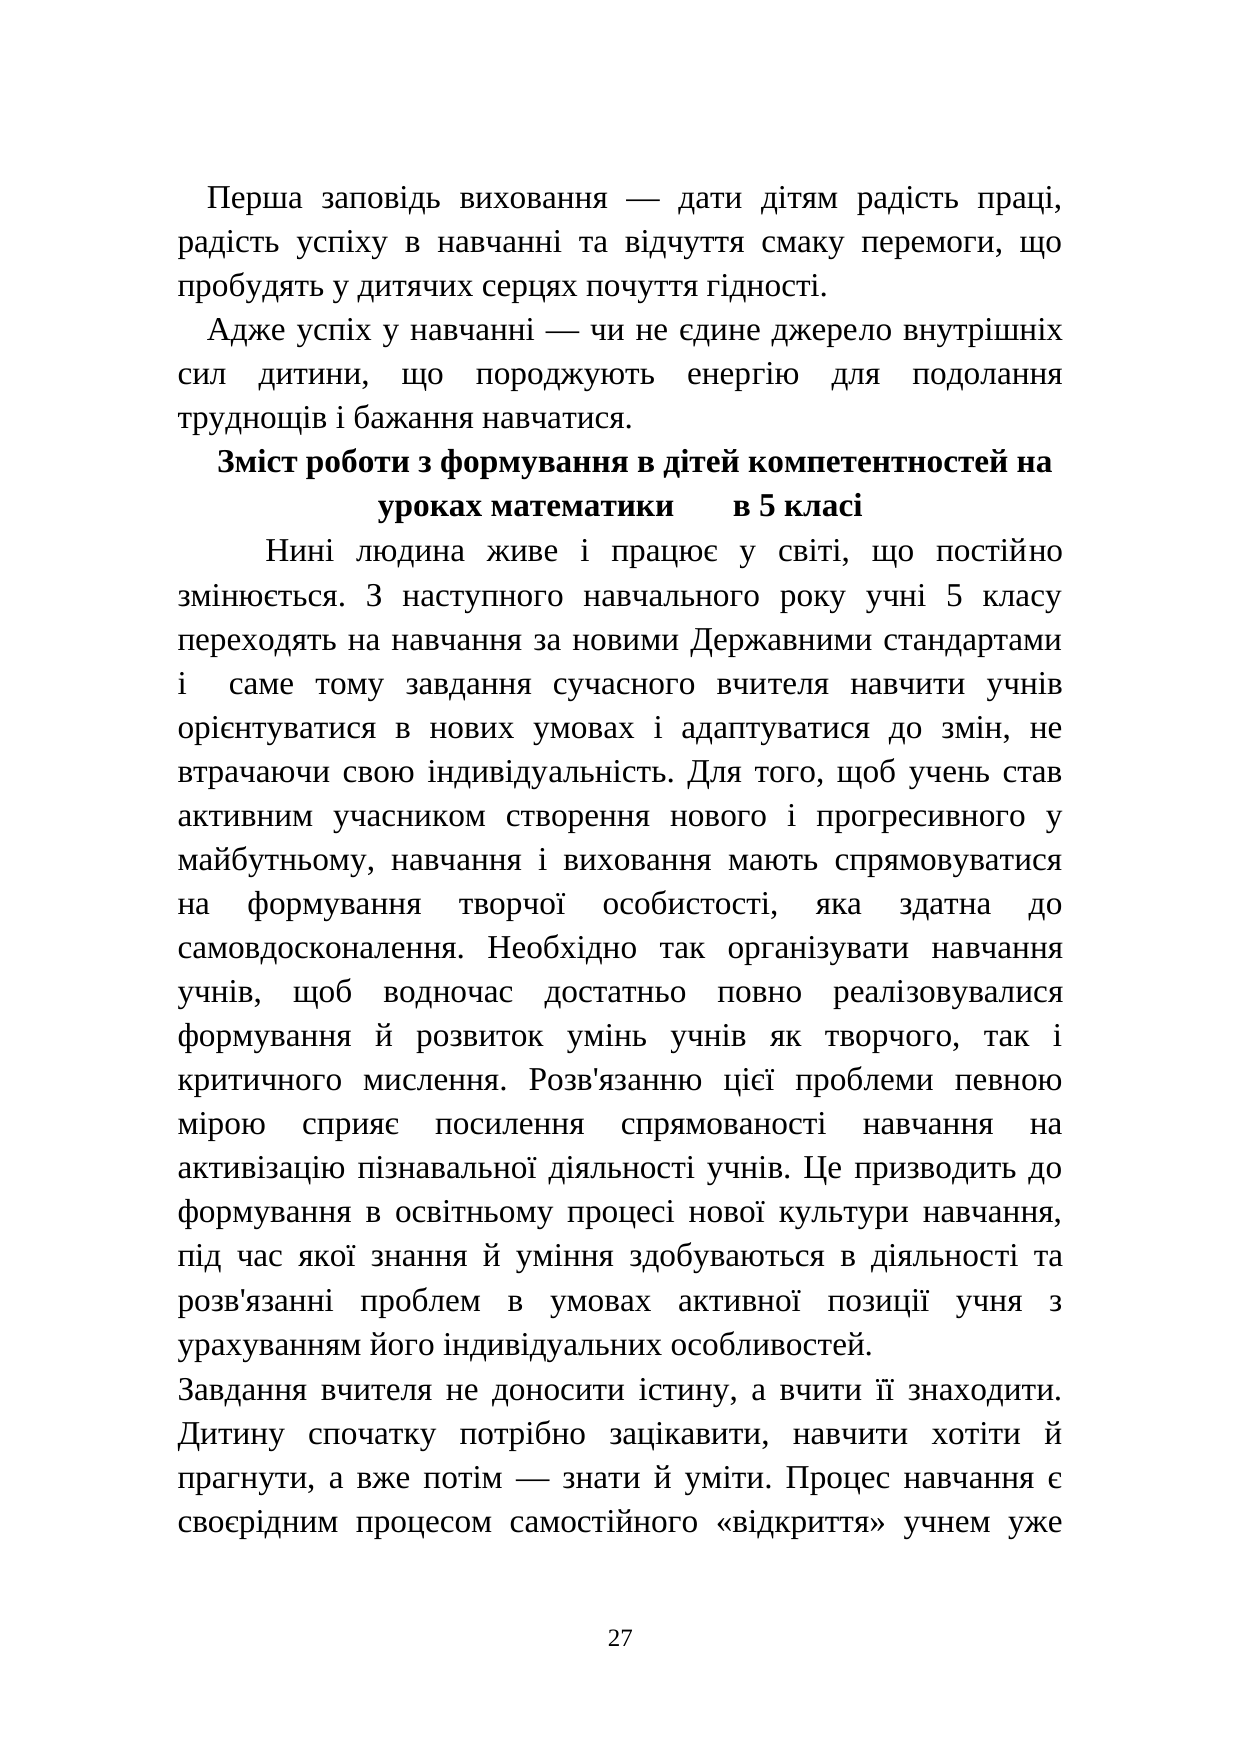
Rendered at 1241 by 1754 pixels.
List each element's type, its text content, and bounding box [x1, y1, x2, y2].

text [177, 177, 1063, 348]
text Перша заповідь виховання — дати дітям радість праці, радість успіху в навчанні та відчуття смаку перемоги, що пробудять у дитячих серцях почуття гідності. [177, 353, 1063, 480]
text Зміст роботи з формування в дітей компетентностей на уроках математики в 5 класі [177, 618, 1063, 700]
text Адже успіх у навчанні — чи не єдине джерело внутрішніх сил дитини, що породжують енергію для подолання труднощів і бажання навчатися. [177, 486, 1063, 612]
text Нині людина живе і працює у світі, що постійно змінюється. З наступного навчального року учні 5 класу переходять на навчання за новими Державними стандартами і саме тому завдання сучасного вчителя навчити учнів орієнтуватися в нових умовах і адаптуватися до змін, не втрачаючи свою індивідуальність. Для того, щоб учень став активним учасником створення нового і прогресивного у майбутньому, навчання і виховання мають спрямовуватися на формування творчої особистості, яка здатна до самовдосконалення. Необхідно так організувати навчання учнів, щоб водночас достатньо повно реалізовувалися формування й розвиток умінь учнів як творчого, так і критичного мислення. Розв'язанню цієї проблеми певною мірою сприяє посилення спрямованості навчання на активізацію пізнавальної діяльності учнів. Це призводить до формування в освітньому процесі нової культури навчання, під час якої знання й уміння здобуваються в діяльності та розв'язанні проблем в умовах активної позиції учня з урахуванням його індивідуальних особливостей. [177, 707, 1063, 1538]
